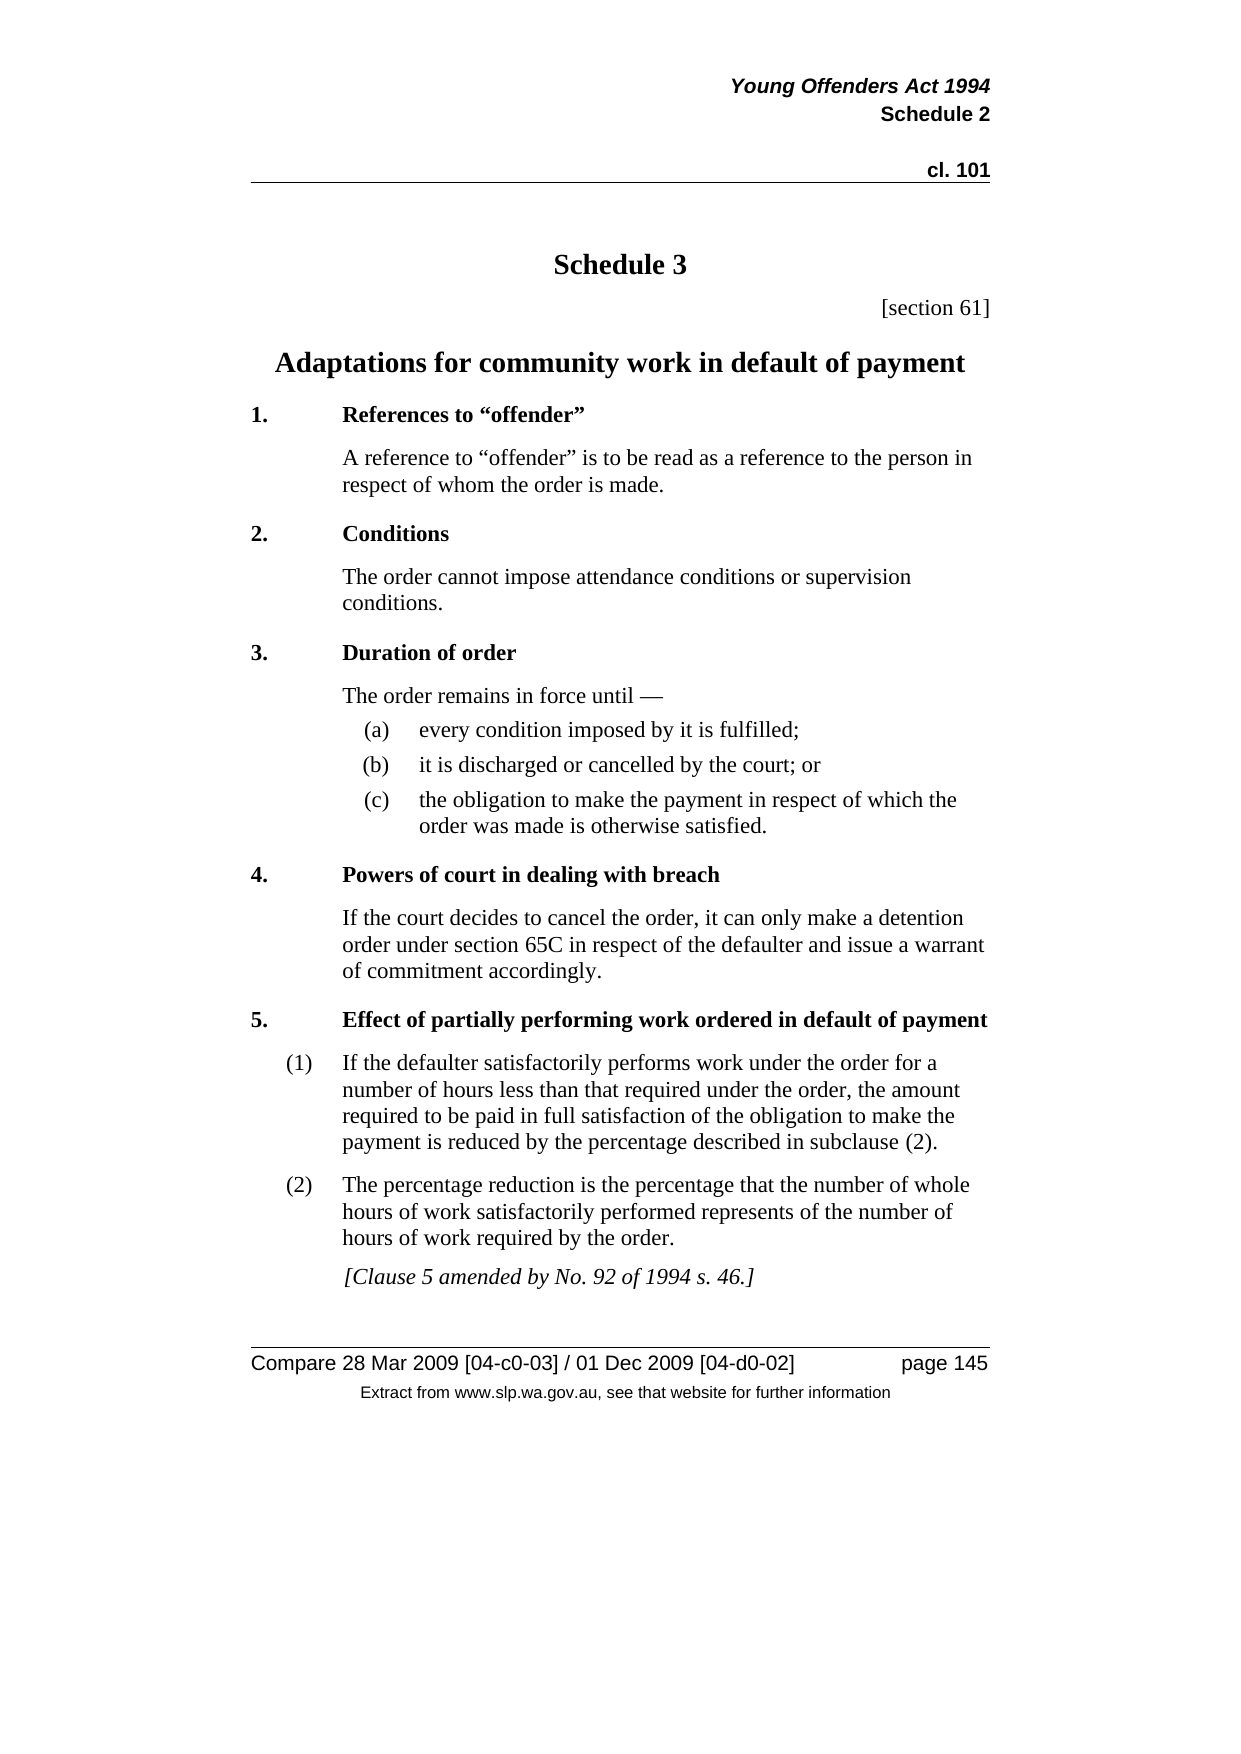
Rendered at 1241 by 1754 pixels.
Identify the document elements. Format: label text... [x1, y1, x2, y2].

subtitle 2. Conditions [251, 520, 990, 546]
text If the court decides to cancel the order, it can only make a detention order under section 65C in respect of the defaulter and issue a warrant of commitment accordingly. [251, 904, 990, 983]
text [Clause 5 amended by No. 92 of 1994 s. 46.] [251, 1263, 990, 1289]
text A reference to “offender” is to be read as a reference to the person in respect of whom the order is made. [251, 444, 990, 497]
subtitle Adaptations for community work in default of payment [251, 345, 990, 378]
text The order cannot impose attendance conditions or supervision conditions. [251, 563, 990, 616]
text The order remains in force until — [251, 682, 990, 708]
subtitle 5. Effect of partially performing work ordered in default of payment [251, 1006, 990, 1033]
subtitle 3. Duration of order [251, 639, 990, 665]
subtitle 1. References to “offender” [251, 401, 990, 428]
subtitle Schedule 3 [251, 247, 990, 281]
text (a) every condition imposed by it is fulfilled; [251, 716, 990, 743]
subtitle 4. Powers of court in dealing with breach [251, 861, 990, 888]
text (2) The percentage reduction is the percentage that the number of whole hours of work satisfactorily performed represents of the number of hours of work required by the order. [251, 1171, 990, 1251]
text (c) the obligation to make the payment in respect of which the order was made is otherwise satisfied. [251, 786, 990, 838]
text (1) If the defaulter satisfactorily performs work under the order for a number of hours less than that required under the order, the amount required to be paid in full satisfaction of the obligation to make the payment is reduced by the percentage described in subclause (2). [251, 1049, 990, 1155]
text [section 61] [251, 293, 990, 320]
text (b) it is discharged or cancelled by the court; or [251, 751, 990, 777]
